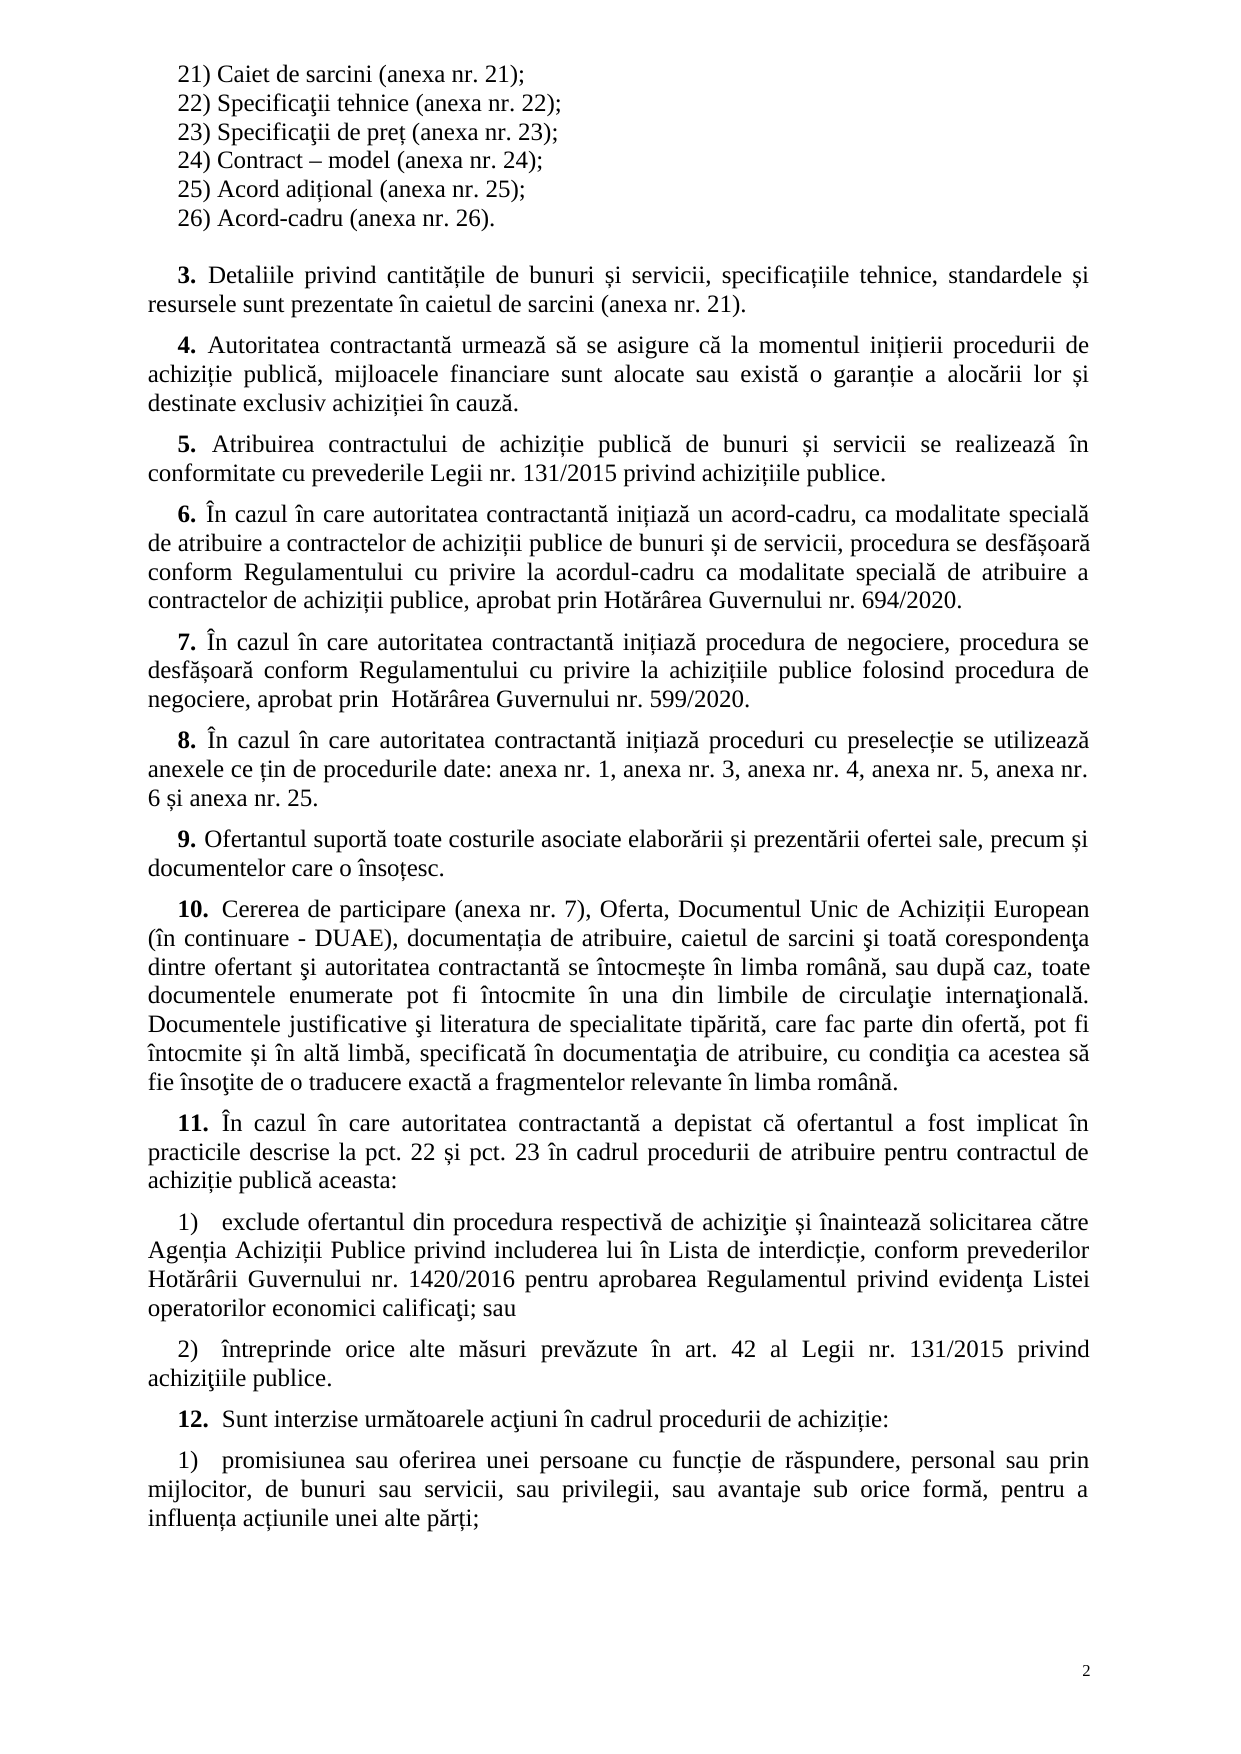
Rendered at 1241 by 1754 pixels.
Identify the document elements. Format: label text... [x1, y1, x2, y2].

list În cazul în care autoritatea contractantă inițiază un acord-cadru, ca modalitate specială de atribuire a contractelor de achiziții publice de bunuri și de servicii, procedura se desfășoară conform Regulamentului cu privire la acordul-cadru ca modalitate specială de atribuire a contractelor de achiziții publice, aprobat prin Hotărârea Guvernului nr. 694/2020. [148, 499, 1090, 614]
list întreprinde orice alte măsuri prevăzute în art. 42 al Legii nr. 131/2015 privind achiziţiile publice. [148, 1334, 1090, 1392]
list În cazul în care autoritatea contractantă a depistat că ofertantul a fost implicat în practicile descrise la pct. 22 și pct. 23 în cadrul procedurii de atribuire pentru contractul de achiziție publică aceasta: [148, 1108, 1090, 1194]
list În cazul în care autoritatea contractantă inițiază procedura de negociere, procedura se desfășoară conform Regulamentului cu privire la achizițiile publice folosind procedura de negociere, aprobat prin Hotărârea Guvernului nr. 599/2020. [148, 627, 1090, 713]
text 23) Specificaţii de preț (anexa nr. 23); [177, 117, 1090, 145]
text 24) Contract – model (anexa nr. 24); [177, 145, 1090, 174]
text 26) Acord-cadru (anexa nr. 26). [177, 203, 1090, 232]
text 22) Specificaţii tehnice (anexa nr. 22); [177, 88, 1090, 117]
list exclude ofertantul din procedura respectivă de achiziţie și înaintează solicitarea către Agenția Achiziții Publice privind includerea lui în Lista de interdicție, conform prevederilor Hotărârii Guvernului nr. 1420/2016 pentru aprobarea Regulamentul privind evidenţa Listei operatorilor economici calificaţi; sau [148, 1207, 1090, 1322]
list Autoritatea contractantă urmează să se asigure că la momentul inițierii procedurii de achiziție publică, mijloacele financiare sunt alocate sau există o garanție a alocării lor și destinate exclusiv achiziției în cauză. [148, 330, 1090, 417]
list Sunt interzise următoarele acţiuni în cadrul procedurii de achiziție: [148, 1404, 1090, 1433]
text 21) Caiet de sarcini (anexa nr. 21); [177, 59, 1090, 88]
list Atribuirea contractului de achiziție publică de bunuri și servicii se realizează în conformitate cu prevederile Legii nr. 131/2015 privind achizițiile publice. [148, 429, 1090, 487]
list promisiunea sau oferirea unei persoane cu funcție de răspundere, personal sau prin mijlocitor, de bunuri sau servicii, sau privilegii, sau avantaje sub orice formă, pentru a influența acțiunile unei alte părți; [148, 1445, 1090, 1532]
list Ofertantul suportă toate costurile asociate elaborării și prezentării ofertei sale, precum și documentelor care o însoțesc. [148, 824, 1090, 882]
list Detaliile privind cantitățile de bunuri și servicii, specificațiile tehnice, standardele și resursele sunt prezentate în caietul de sarcini (anexa nr. 21). [148, 260, 1090, 318]
text 25) Acord adițional (anexa nr. 25); [177, 174, 1090, 203]
list În cazul în care autoritatea contractantă inițiază proceduri cu preselecție se utilizează anexele ce țin de procedurile date: anexa nr. 1, anexa nr. 3, anexa nr. 4, anexa nr. 5, anexa nr. 6 și anexa nr. 25. [148, 725, 1090, 812]
list Cererea de participare (anexa nr. 7), Oferta, Documentul Unic de Achiziții European (în continuare - DUAE), documentația de atribuire, caietul de sarcini şi toată corespondenţa dintre ofertant şi autoritatea contractantă se întocmește în limba română, sau după caz, toate documentele enumerate pot fi întocmite în una din limbile de circulaţie internaţională. Documentele justificative şi literatura de specialitate tipărită, care fac parte din ofertă, pot fi întocmite și în altă limbă, specificată în documentaţia de atribuire, cu condiţia ca acestea să fie însoţite de o traducere exactă a fragmentelor relevante în limba română. [148, 894, 1090, 1095]
